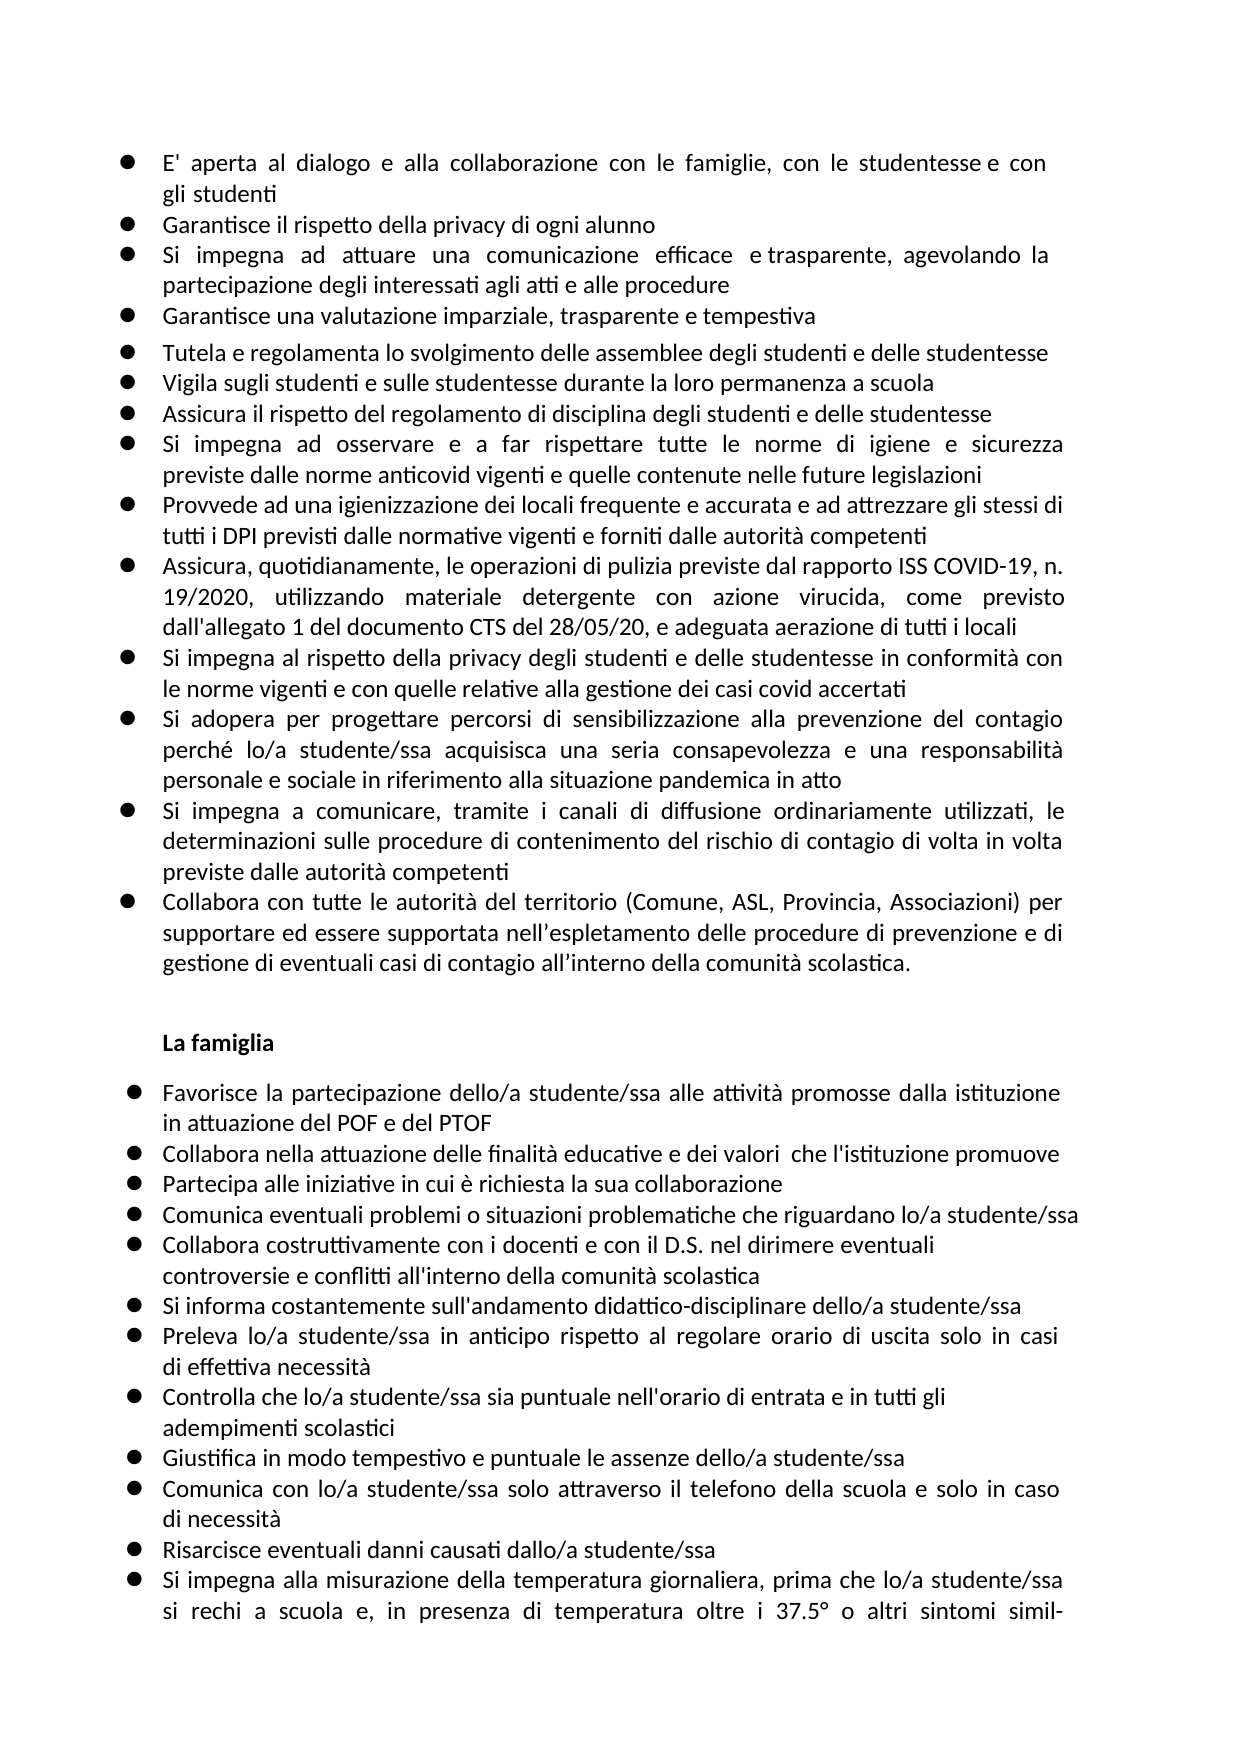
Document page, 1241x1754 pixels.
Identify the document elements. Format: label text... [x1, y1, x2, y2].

list Si adopera per progettare percorsi di sensibilizzazione alla prevenzione del contagio perché lo/a studente/ssa acquisisca una seria consapevolezza e una responsabilità personale e sociale in riferimento alla situazione pandemica in atto [118, 703, 1065, 795]
list Si impegna al rispetto della privacy degli studenti e delle studentesse in conformità con le norme vigenti e con quelle relative alla gestione dei casi covid accertati [118, 642, 1065, 703]
list Tutela e regolamenta lo svolgimento delle assemblee degli studenti e delle studentesse [118, 337, 1122, 367]
list Si impegna ad osservare e a far rispettare tutte le norme di igiene e sicurezza previste dalle norme anticovid vigenti e quelle contenute nelle future legislazioni [118, 428, 1064, 489]
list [125, 1564, 1065, 1626]
list Comunica con lo/a studente/ssa solo attraverso il telefono della scuola e solo in caso di necessità [125, 1473, 1064, 1534]
subtitle La famiglia [162, 1027, 1122, 1057]
list Si impegna a comunicare, tramite i canali di diffusione ordinariamente utilizzati, le determinazioni sulle procedure di contenimento del rischio di contagio di volta in volta previste dalle autorità competenti [118, 795, 1065, 886]
list Preleva lo/a studente/ssa in anticipo rispetto al regolare orario di uscita solo in casi di effettiva necessità [125, 1320, 1064, 1381]
list Garantisce il rispetto della privacy di ogni alunno [118, 209, 1122, 239]
list Assicura, quotidianamente, le operazioni di pulizia previste dal rapporto ISS COVID-19, n. 19/2020, utilizzando materiale detergente con azione virucida, come previsto dall'allegato 1 del documento CTS del 28/05/20, e adeguata aerazione di tutti i locali [118, 551, 1065, 642]
list Comunica eventuali problemi o situazioni problematiche che riguardano lo/a studente/ssa [125, 1199, 1122, 1229]
list Si impegna ad attuare una comunicazione efficace e trasparente, agevolando la partecipazione degli interessati agli atti e alle procedure [118, 239, 1065, 300]
list Favorisce la partecipazione dello/a studente/ssa alle attività promosse dalla istituzione in attuazione del POF e del PTOF [125, 1077, 1064, 1138]
list Giustifica in modo tempestivo e puntuale le assenze dello/a studente/ssa [125, 1442, 1122, 1473]
list Risarcisce eventuali danni causati dallo/a studente/ssa [125, 1534, 1122, 1564]
list Collabora con tutte le autorità del territorio (Comune, ASL, Provincia, Associazioni) per supportare ed essere supportata nell’espletamento delle procedure di prevenzione e di gestione di eventuali casi di contagio all’interno della comunità scolastica. [118, 886, 1065, 978]
list Garantisce una valutazione imparziale, trasparente e tempestiva [118, 300, 1122, 331]
list Vigila sugli studenti e sulle studentesse durante la loro permanenza a scuola [118, 367, 1122, 398]
list Collabora costruttivamente con i docenti e con il D.S. nel dirimere eventuali controversie e conflitti all'interno della comunità scolastica [125, 1229, 1064, 1290]
list E' aperta al dialogo e alla collaborazione con le famiglie, con le studentesse e con gli studenti [118, 148, 1064, 209]
list Collabora nella attuazione delle finalità educative e dei valori che l'istituzione promuove [125, 1138, 1122, 1168]
list Provvede ad una igienizzazione dei locali frequente e accurata e ad attrezzare gli stessi di tutti i DPI previsti dalle normative vigenti e forniti dalle autorità competenti [118, 489, 1065, 551]
list Si informa costantemente sull'andamento didattico-disciplinare dello/a studente/ssa [125, 1290, 1122, 1320]
list Assicura il rispetto del regolamento di disciplina degli studenti e delle studentesse [118, 398, 1122, 428]
list Controlla che lo/a studente/ssa sia puntuale nell'orario di entrata e in tutti gli adempimenti scolastici [125, 1381, 1065, 1442]
list Partecipa alle iniziative in cui è richiesta la sua collaborazione [125, 1168, 1122, 1199]
